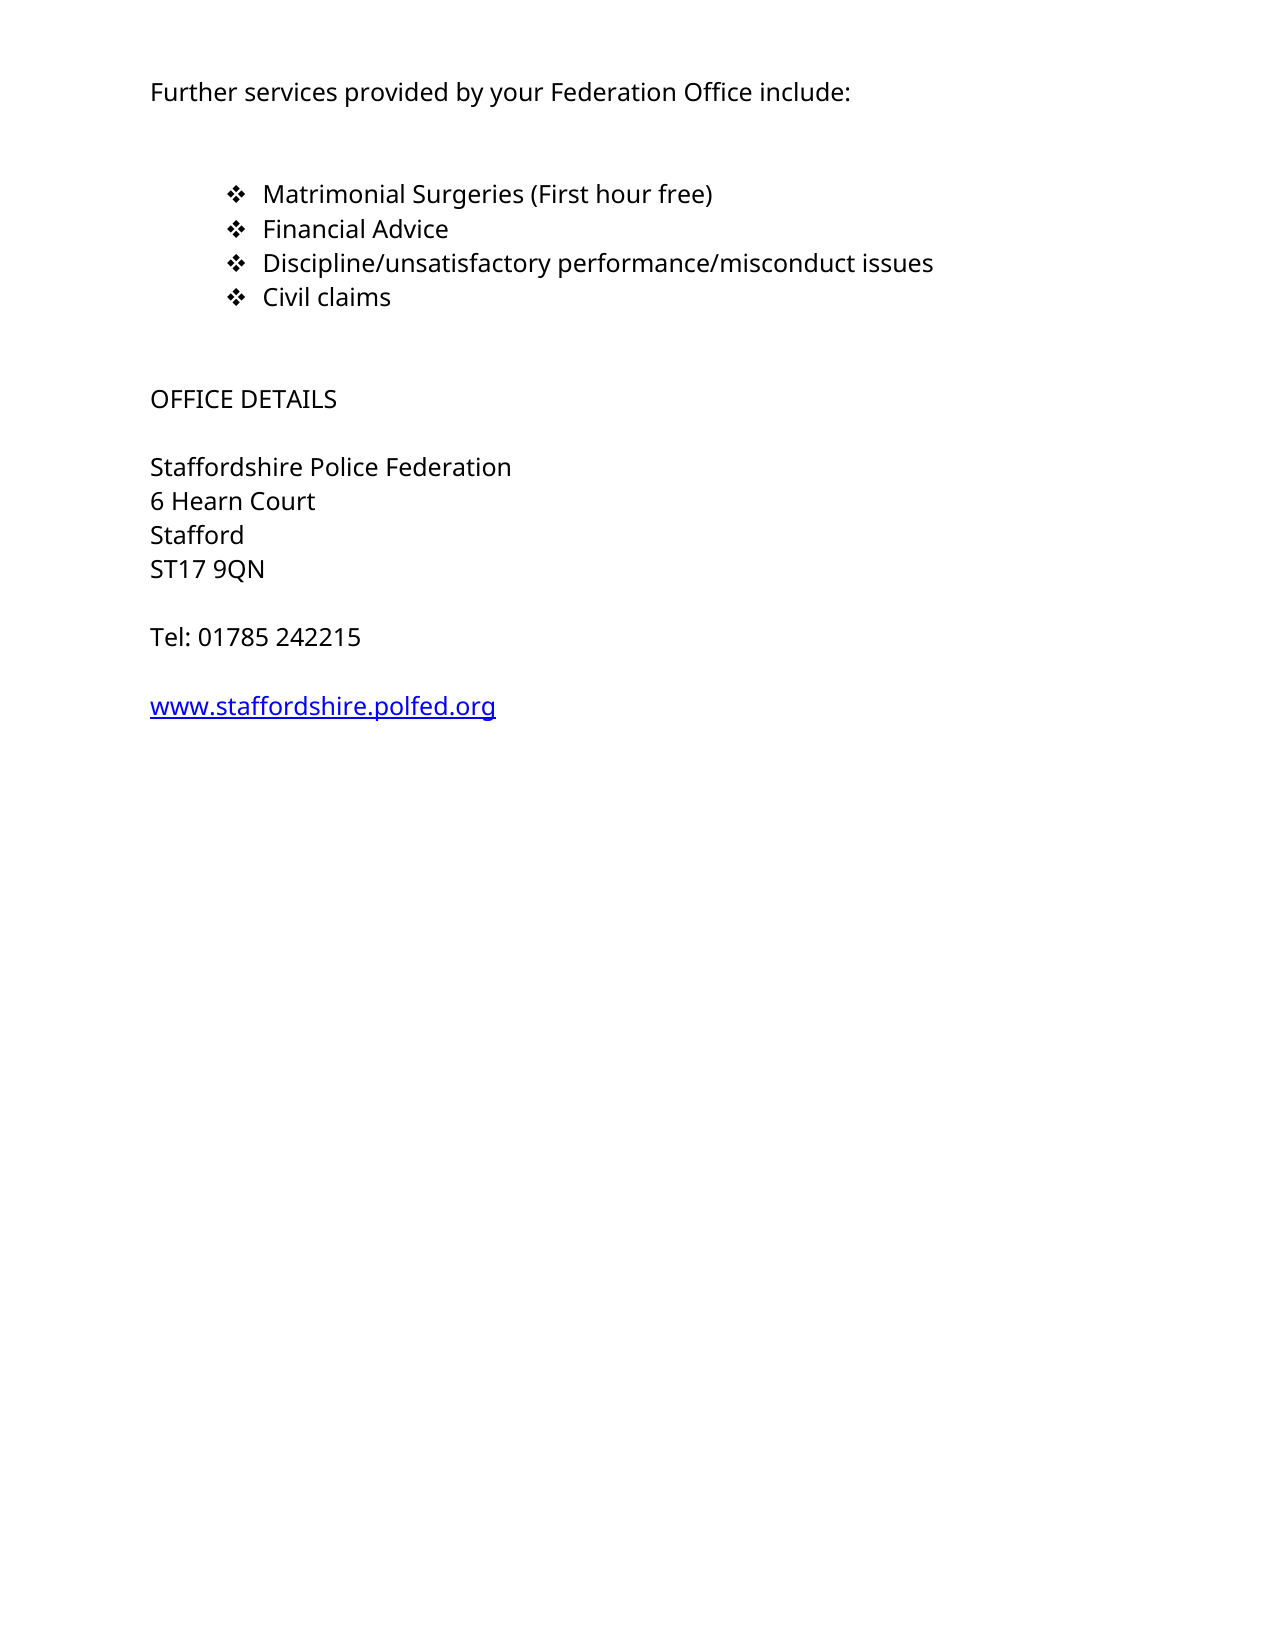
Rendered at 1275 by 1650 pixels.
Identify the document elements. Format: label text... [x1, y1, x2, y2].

text www.staffordshire.polfed.org [150, 688, 1125, 722]
text Stafford [150, 518, 1125, 552]
text ST17 9QN [150, 552, 1125, 586]
text 6 Hearn Court [150, 484, 1125, 518]
text OFFICE DETAILS [150, 382, 1125, 416]
text Staffordshire Police Federation [150, 450, 1125, 484]
text Tel: 01785 242215 [150, 620, 1125, 654]
list Civil claims [225, 279, 1125, 313]
text Further services provided by your Federation Office include: [150, 75, 1125, 109]
list Discipline/unsatisfactory performance/misconduct issues [225, 245, 1125, 279]
list Matrimonial Surgeries (First hour free) [225, 177, 1125, 211]
list Financial Advice [225, 211, 1125, 245]
